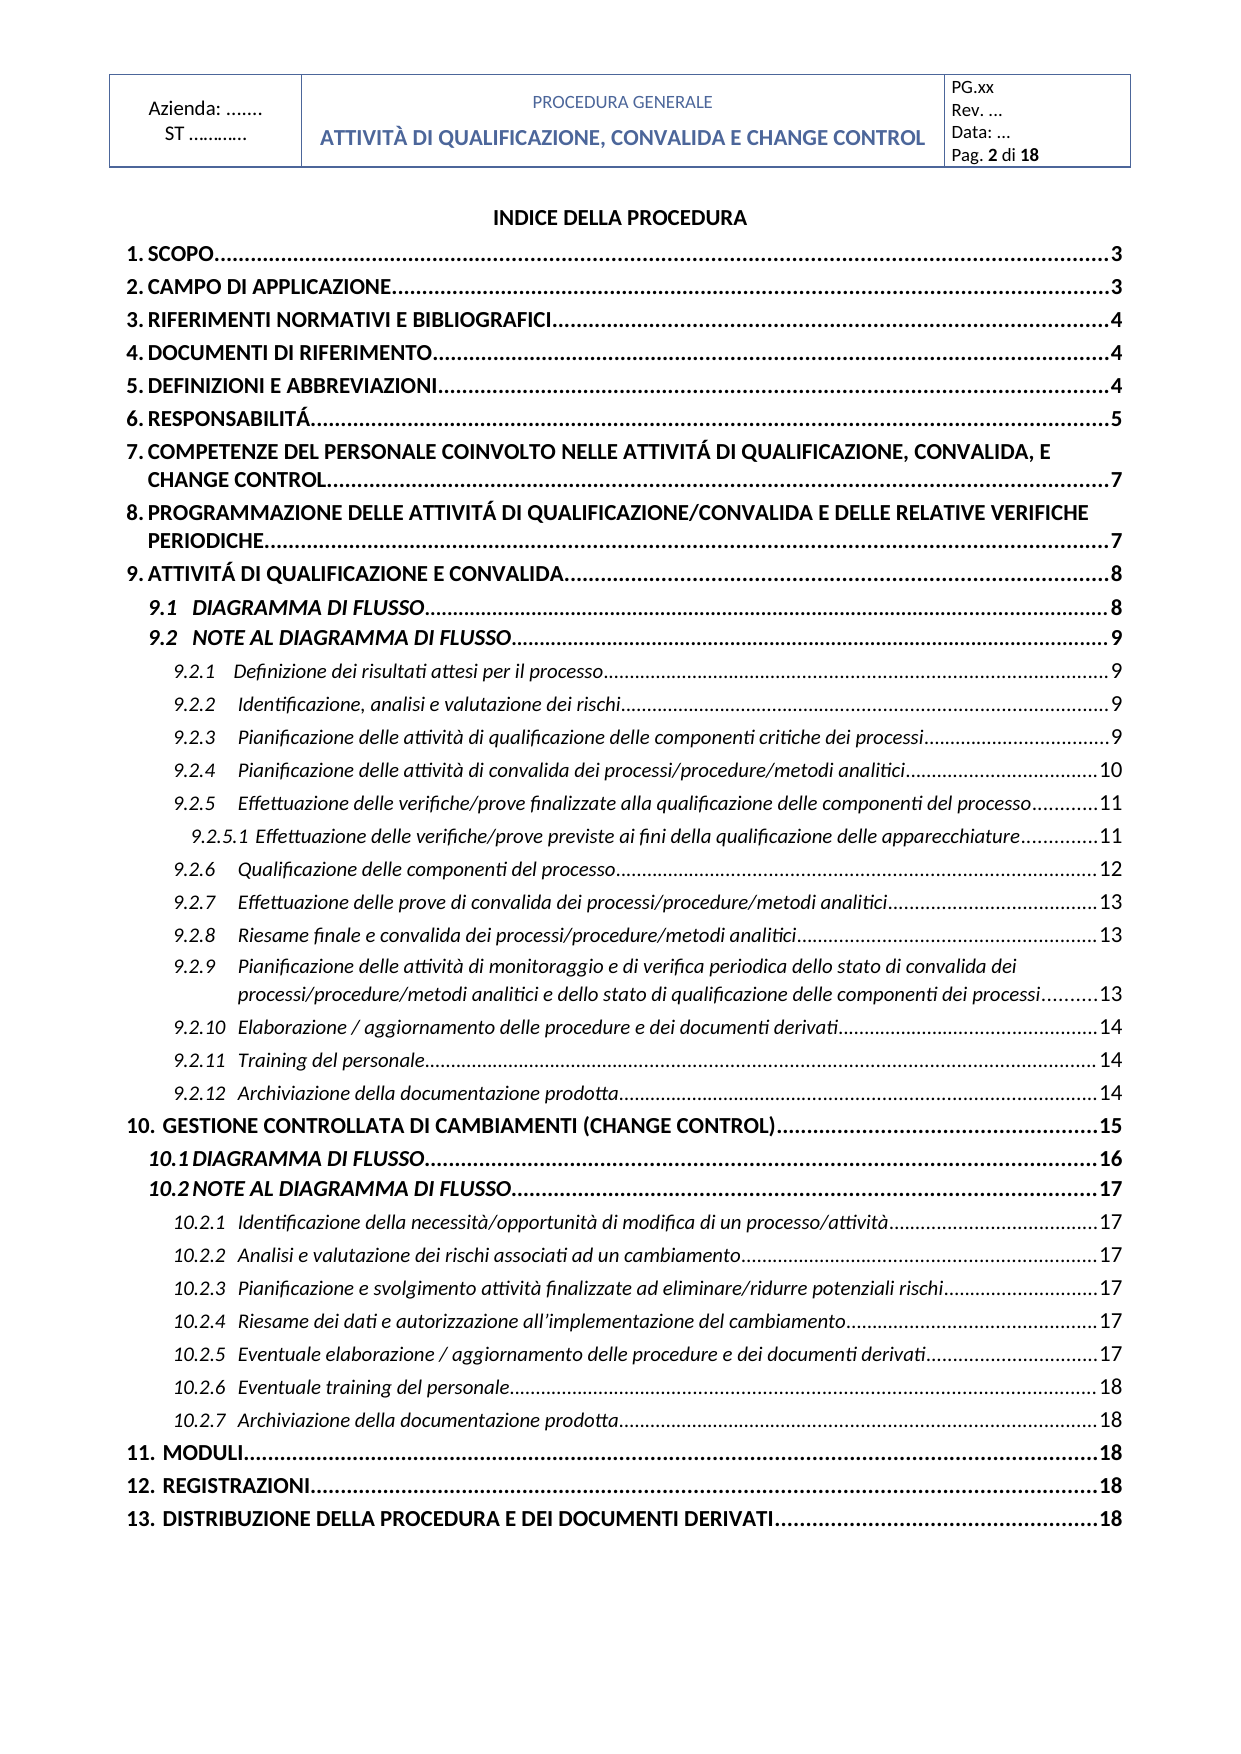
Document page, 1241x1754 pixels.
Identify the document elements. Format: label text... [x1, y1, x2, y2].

text 9.1 DIAGRAMMA DI FLUSSO 8 [148, 593, 1107, 621]
text 6. RESPONSABILITÁ 5 [126, 404, 1107, 432]
text 10.2.3 Pianificazione e svolgimento attività finalizzate ad eliminare/ridurre potenziali rischi 17 [173, 1273, 1092, 1301]
text 3. RIFERIMENTI NORMATIVI E BIBLIOGRAFICI 4 [126, 305, 1107, 333]
text 10.2.7 Archiviazione della documentazione prodotta 18 [173, 1406, 1092, 1433]
text 1. SCOPO 3 [126, 239, 1107, 267]
text 10.2.2 Analisi e valutazione dei rischi associati ad un cambiamento 17 [173, 1240, 1092, 1268]
text 9.2.2 Identificazione, analisi e valutazione dei rischi 9 [173, 689, 1092, 717]
text 9.2 NOTE AL DIAGRAMMA DI FLUSSO 9 [148, 623, 1107, 651]
text 9.2.11 Training del personale 14 [173, 1045, 1092, 1073]
text 2. CAMPO DI APPLICAZIONE 3 [126, 272, 1107, 300]
text 10.2 NOTE AL DIAGRAMMA DI FLUSSO 17 [148, 1174, 1107, 1202]
text 9.2.5 Effettuazione delle verifiche/prove finalizzate alla qualificazione delle componenti del processo 11 [173, 788, 1092, 816]
text 9.2.6 Qualificazione delle componenti del processo 12 [173, 854, 1092, 882]
text 9.2.5.1 Effettuazione delle verifiche/prove previste ai fini della qualificazione delle apparecchiature 11 [190, 821, 1092, 849]
text INDICE DELLA PROCEDURA [118, 203, 1122, 231]
text 4. DOCUMENTI DI RIFERIMENTO 4 [126, 338, 1107, 366]
text 10.2.6 Eventuale training del personale 18 [173, 1372, 1092, 1401]
text 9.2.7 Effettuazione delle prove di convalida dei processi/procedure/metodi analitici 13 [173, 887, 1092, 915]
text 9.2.10 Elaborazione / aggiornamento delle procedure e dei documenti derivati 14 [173, 1012, 1092, 1040]
text 7. COMPETENZE DEL PERSONALE COINVOLTO NELLE ATTIVITÁ DI QUALIFICAZIONE, CONVALIDA, E CHANGE CONTROL 7 [126, 437, 1107, 493]
text 12. REGISTRAZIONI 18 [126, 1472, 1107, 1499]
text 11. MODULI 18 [126, 1438, 1107, 1467]
text 9. ATTIVITÁ DI QUALIFICAZIONE E CONVALIDA 8 [126, 559, 1107, 588]
text 9.2.9 Pianificazione delle attività di monitoraggio e di verifica periodica dello stato di convalida dei processi/procedure/metodi analitici e dello stato di qualificazione delle componenti dei processi 13 [173, 953, 1092, 1007]
text 9.2.12 Archiviazione della documentazione prodotta 14 [173, 1078, 1092, 1106]
text 10. GESTIONE CONTROLLATA DI CAMBIAMENTI (CHANGE CONTROL) 15 [126, 1111, 1107, 1139]
text 10.2.1 Identificazione della necessità/opportunità di modifica di un processo/attività 17 [173, 1207, 1092, 1235]
text 10.1 DIAGRAMMA DI FLUSSO 16 [148, 1144, 1107, 1172]
text 13. DISTRIBUZIONE DELLA PROCEDURA E DEI DOCUMENTI DERIVATI 18 [126, 1504, 1107, 1533]
text 10.2.4 Riesame dei dati e autorizzazione all’implementazione del cambiamento 17 [173, 1306, 1092, 1334]
text 9.2.1 Definizione dei risultati attesi per il processo 9 [173, 656, 1092, 684]
text 5. DEFINIZIONI E ABBREVIAZIONI 4 [126, 371, 1107, 399]
text 9.2.3 Pianificazione delle attività di qualificazione delle componenti critiche dei processi 9 [173, 722, 1092, 750]
text 10.2.5 Eventuale elaborazione / aggiornamento delle procedure e dei documenti derivati 17 [173, 1339, 1092, 1367]
text 8. PROGRAMMAZIONE DELLE ATTIVITÁ DI QUALIFICAZIONE/CONVALIDA E DELLE RELATIVE VERIFICHE PERIODICHE 7 [126, 498, 1107, 554]
text 9.2.4 Pianificazione delle attività di convalida dei processi/procedure/metodi analitici 10 [173, 755, 1092, 783]
text 9.2.8 Riesame finale e convalida dei processi/procedure/metodi analitici 13 [173, 920, 1092, 948]
